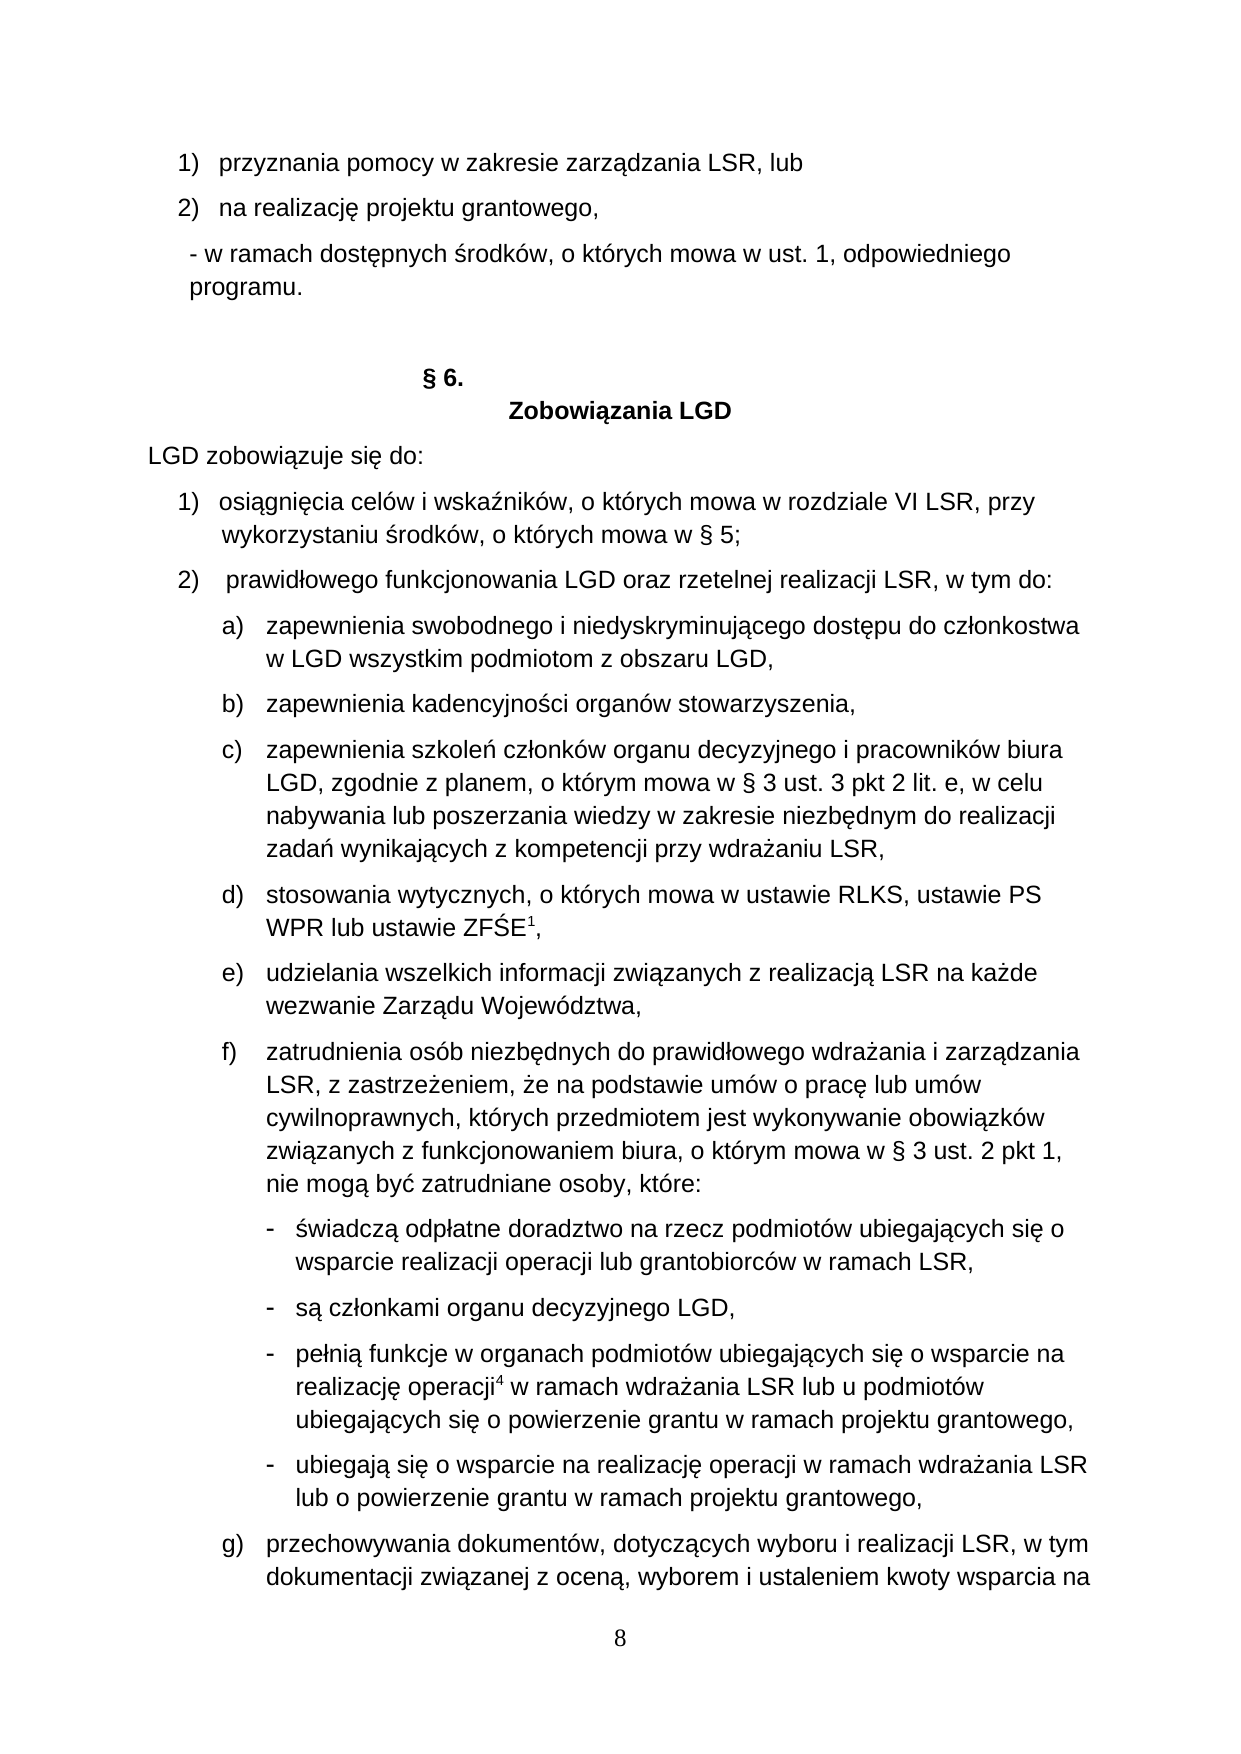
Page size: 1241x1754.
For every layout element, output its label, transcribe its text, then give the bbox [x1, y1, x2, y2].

list zatrudnienia osób niezbędnych do prawidłowego wdrażania i zarządzania LSR, z zastrzeżeniem, że na podstawie umów o pracę lub umów cywilnoprawnych, których przedmiotem jest wykonywanie obowiązków związanych z funkcjonowaniem biura, o którym mowa w § 3 ust. 2 pkt 1, nie mogą być zatrudniane osoby, które: [222, 1037, 1092, 1197]
list są członkami organu decyzyjnego LGD, [266, 1293, 1092, 1322]
list stosowania wytycznych, o których mowa w ustawie RLKS, ustawie PS WPR lub ustawie ZFŚE1, [222, 879, 1092, 941]
text przyznania pomocy w zakresie zarządzania LSR, lub [177, 148, 1092, 176]
list udzielania wszelkich informacji związanych z realizacją LSR na każde wezwanie Zarządu Województwa, [222, 958, 1092, 1020]
list LGD zobowiązuje się do: [148, 441, 1092, 470]
list zapewnienia kadencyjności organów stowarzyszenia, [222, 689, 1092, 718]
text na realizację projektu grantowego, [177, 193, 1092, 222]
list zapewnienia swobodnego i niedyskryminującego dostępu do członkostwa w LGD wszystkim podmiotom z obszaru LGD, [222, 611, 1092, 673]
text prawidłowego funkcjonowania LGD oraz rzetelnej realizacji LSR, w tym do: [177, 565, 1092, 594]
list zapewnienia szkoleń członków organu decyzyjnego i pracowników biura LGD, zgodnie z planem, o którym mowa w § 3 ust. 3 pkt 2 lit. e, w celu nabywania lub poszerzania wiedzy w zakresie niezbędnym do realizacji zadań wynikających z kompetencji przy wdrażaniu LSR, [222, 735, 1092, 863]
list ubiegają się o wsparcie na realizację operacji w ramach wdrażania LSR lub o powierzenie grantu w ramach projektu grantowego, [266, 1450, 1092, 1512]
list świadczą odpłatne doradztwo na rzecz podmiotów ubiegających się o wsparcie realizacji operacji lub grantobiorców w ramach LSR, [266, 1214, 1092, 1276]
text osiągnięcia celów i wskaźników, o których mowa w rozdziale VI LSR, przy wykorzystaniu środków, o których mowa w § 5; [177, 487, 1092, 549]
list - w ramach dostępnych środków, o których mowa w ust. 1, odpowiedniego programu. [189, 239, 1092, 301]
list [222, 1529, 1092, 1591]
list pełnią funkcje w organach podmiotów ubiegających się o wsparcie na realizację operacji w ramach wdrażania LSR lub u podmiotów ubiegających się o powierzenie grantu w ramach projektu grantowego, [266, 1338, 1092, 1433]
text Zobowiązania LGD [148, 363, 1092, 424]
